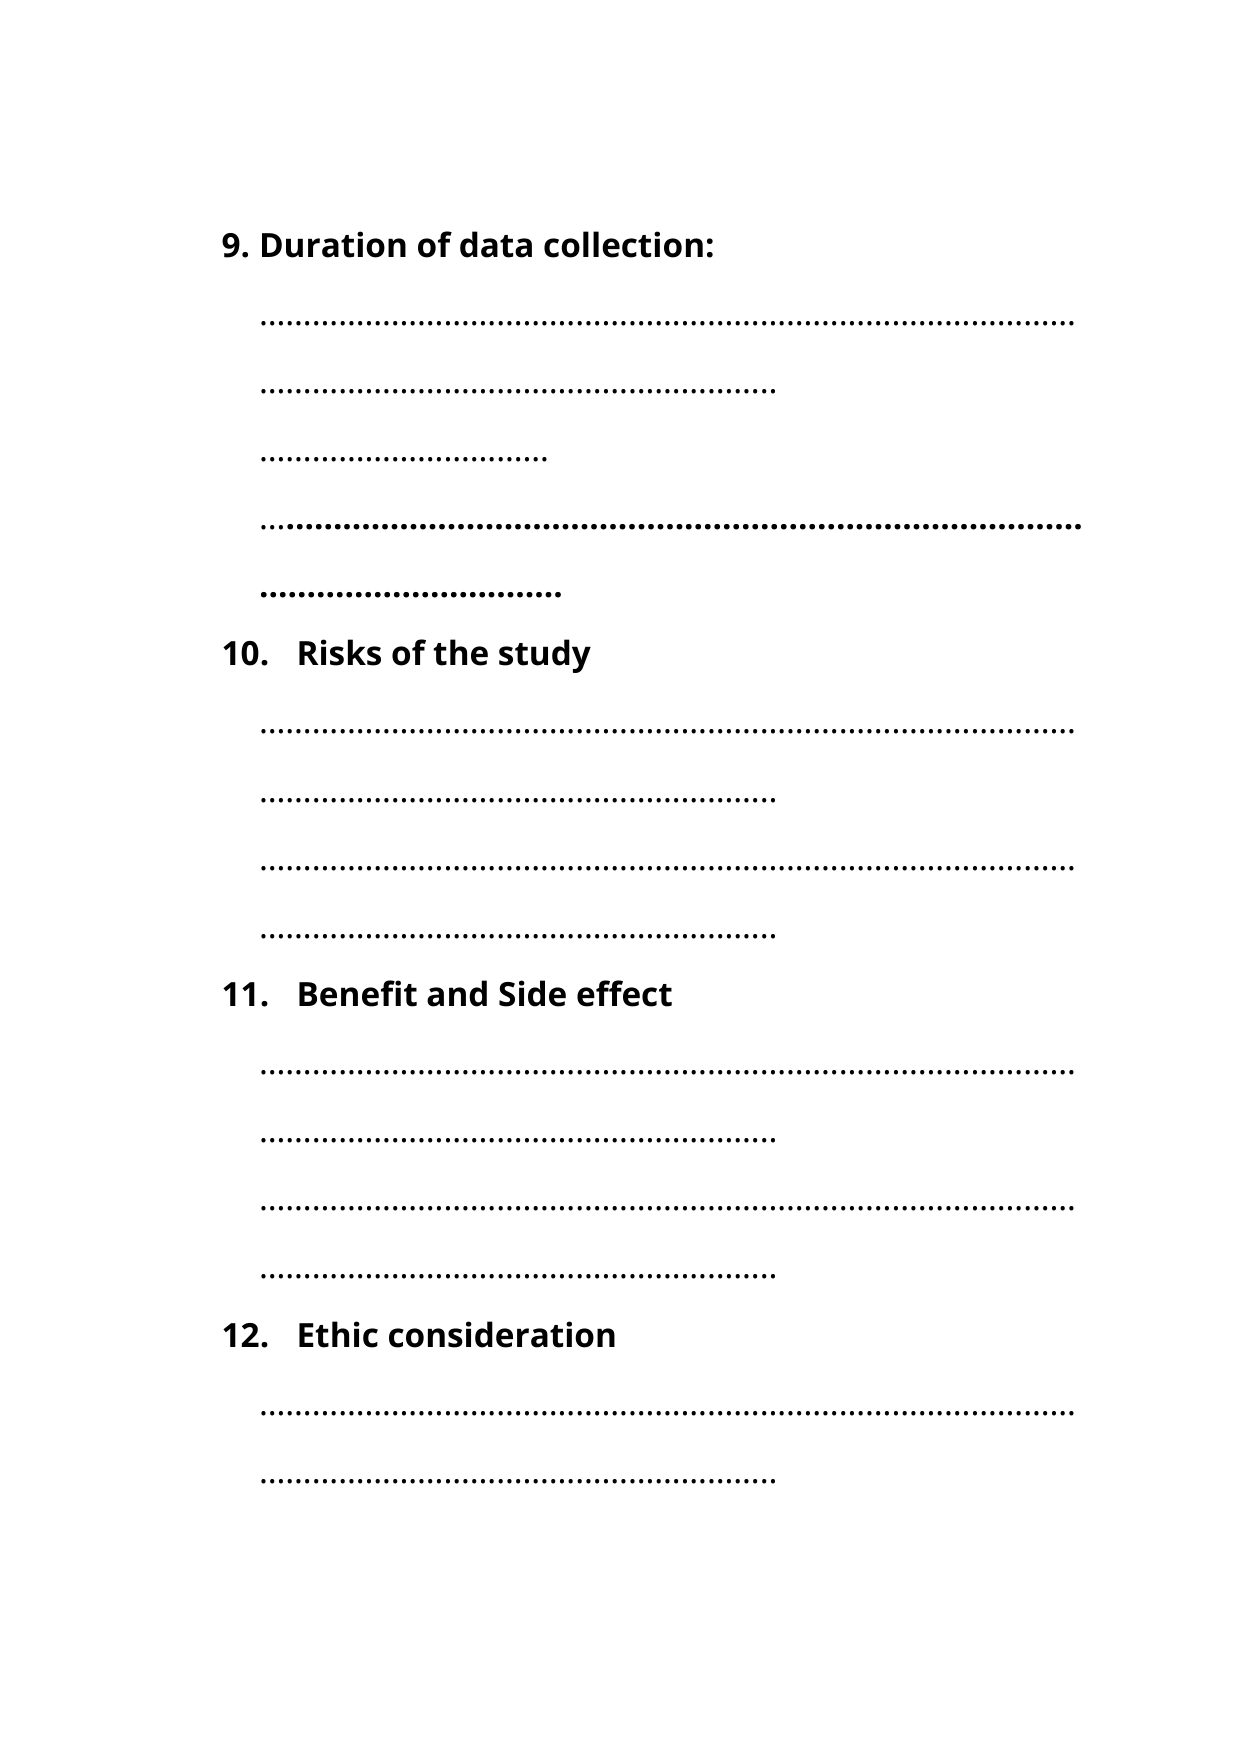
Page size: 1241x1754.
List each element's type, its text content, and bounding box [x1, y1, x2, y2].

list Ethic consideration [221, 1311, 1092, 1357]
list Risks of the study [221, 630, 1092, 676]
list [259, 1379, 1092, 1493]
list ……………………………………………………………………………………………………………………………………..…………………………………………………………………………………………………………………………………….. [259, 698, 1092, 948]
list Duration of data collection: ……………………………………………………………………………………………………………………………………..…………………………………………………………………………………………………………………………………….. [221, 221, 1092, 607]
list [259, 1039, 1092, 1289]
list Benefit and Side effect [221, 971, 1092, 1016]
